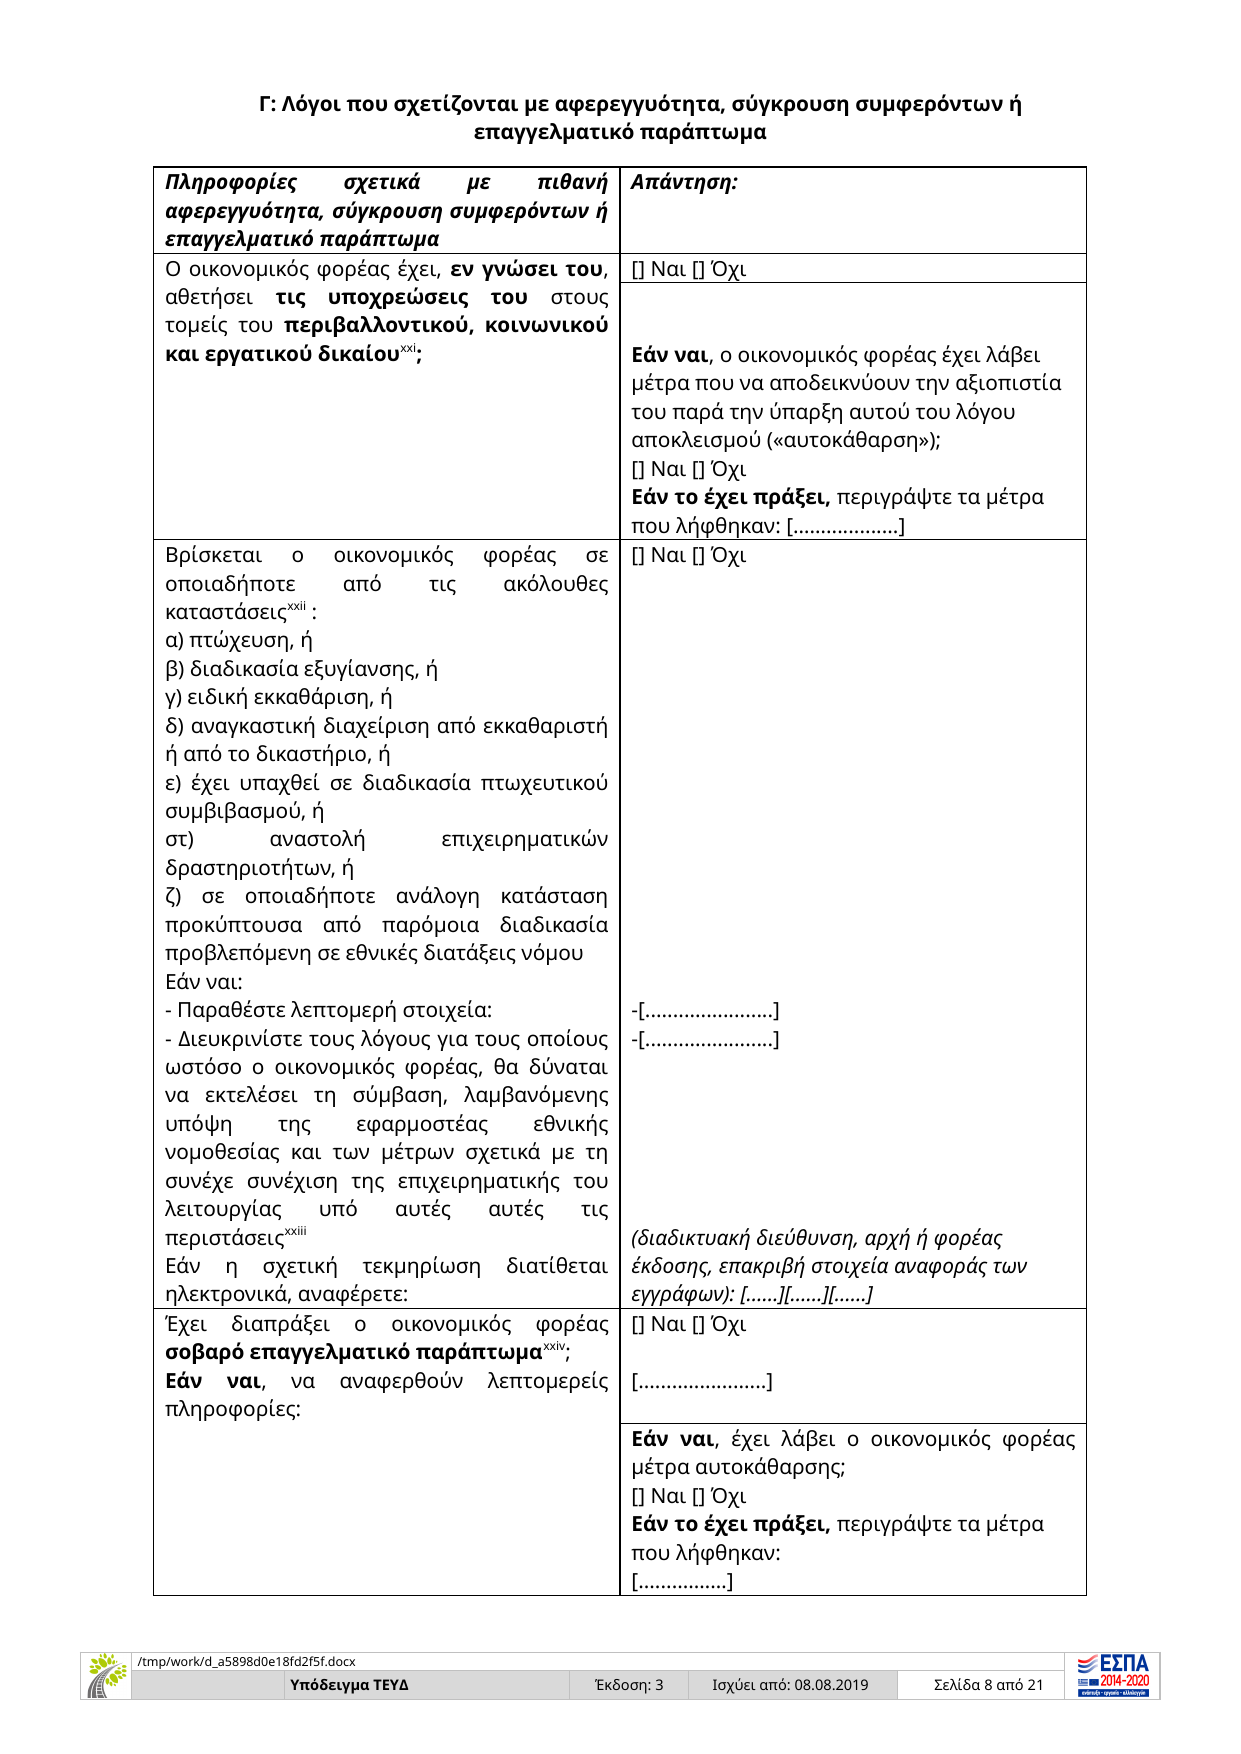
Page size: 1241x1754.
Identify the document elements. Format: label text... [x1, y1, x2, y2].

table_cell Ο οικονομικός φορέας έχει, εν γνώσει του, αθετήσει τις υποχρεώσεις του στους τομείς του περιβαλλοντικού, κοινωνικού και εργατικού δικαίου; [154, 254, 619, 539]
table_cell [] Ναι [] Όχι -[.......................] -[.......................] (διαδικτυακή διεύθυνση, αρχή ή φορέας έκδοσης, επακριβή στοιχεία αναφοράς των εγγράφων): [……][……][……] [621, 540, 1086, 1308]
table_header Πληροφορίες σχετικά με πιθανή αφερεγγυότητα, σύγκρουση συμφερόντων ή επαγγελματικό παράπτωμα [154, 168, 619, 253]
picture [1076, 1653, 1151, 1698]
table_cell [] Ναι [] Όχι [.......................] [621, 1309, 1086, 1423]
table_cell Βρίσκεται ο οικονομικός φορέας σε οποιαδήποτε από τις ακόλουθες καταστάσεις : α) πτώχευση, ή β) διαδικασία εξυγίανσης, ή γ) ειδική εκκαθάριση, ή δ) αναγκαστική διαχείριση από εκκαθαριστή ή από το δικαστήριο, ή ε) έχει υπαχθεί σε διαδικασία πτωχευτικού συμβιβασμού, ή στ) αναστολή επιχειρηματικών δραστηριοτήτων, ή ζ) σε οποιαδήποτε ανάλογη κατάσταση προκύπτουσα από παρόμοια διαδικασία προβλεπόμενη σε εθνικές διατάξεις νόμου Εάν ναι: - Παραθέστε λεπτομερή στοιχεία: - Διευκρινίστε τους λόγους για τους οποίους ωστόσο ο οικονομικός φορέας, θα δύναται να εκτελέσει τη σύμβαση, λαμβανόμενης υπόψη της εφαρμοστέας εθνικής νομοθεσίας και των μέτρων σχετικά με τη συνέχε συνέχιση της επιχειρηματικής του λειτουργίας υπό αυτές αυτές τις περιστάσεις Εάν η σχετική τεκμηρίωση διατίθεται ηλεκτρονικά, αναφέρετε: [154, 540, 619, 1308]
picture [87, 1653, 127, 1698]
table_cell Εάν ναι, έχει λάβει ο οικονομικός φορέας μέτρα αυτοκάθαρσης; [] Ναι [] Όχι Εάν το έχει πράξει, περιγράψτε τα μέτρα που λήφθηκαν: [..........……] [621, 1424, 1086, 1594]
table_cell [] Ναι [] Όχι [621, 254, 1086, 282]
table_cell Εάν ναι, ο οικονομικός φορέας έχει λάβει μέτρα που να αποδεικνύουν την αξιοπιστία του παρά την ύπαρξη αυτού του λόγου αποκλεισμού («αυτοκάθαρση»); [] Ναι [] Όχι Εάν το έχει πράξει, περιγράψτε τα μέτρα που λήφθηκαν: […….............] [621, 283, 1086, 539]
table_header Απάντηση: [621, 168, 1086, 253]
text Γ: Λόγοι που σχετίζονται με αφερεγγυότητα, σύγκρουση συμφερόντων ή επαγγελματικό παράπτωμα [187, 89, 1053, 146]
table_cell Έχει διαπράξει ο οικονομικός φορέας σοβαρό επαγγελματικό παράπτωμα; Εάν ναι, να αναφερθούν λεπτομερείς πληροφορίες: [154, 1309, 619, 1594]
